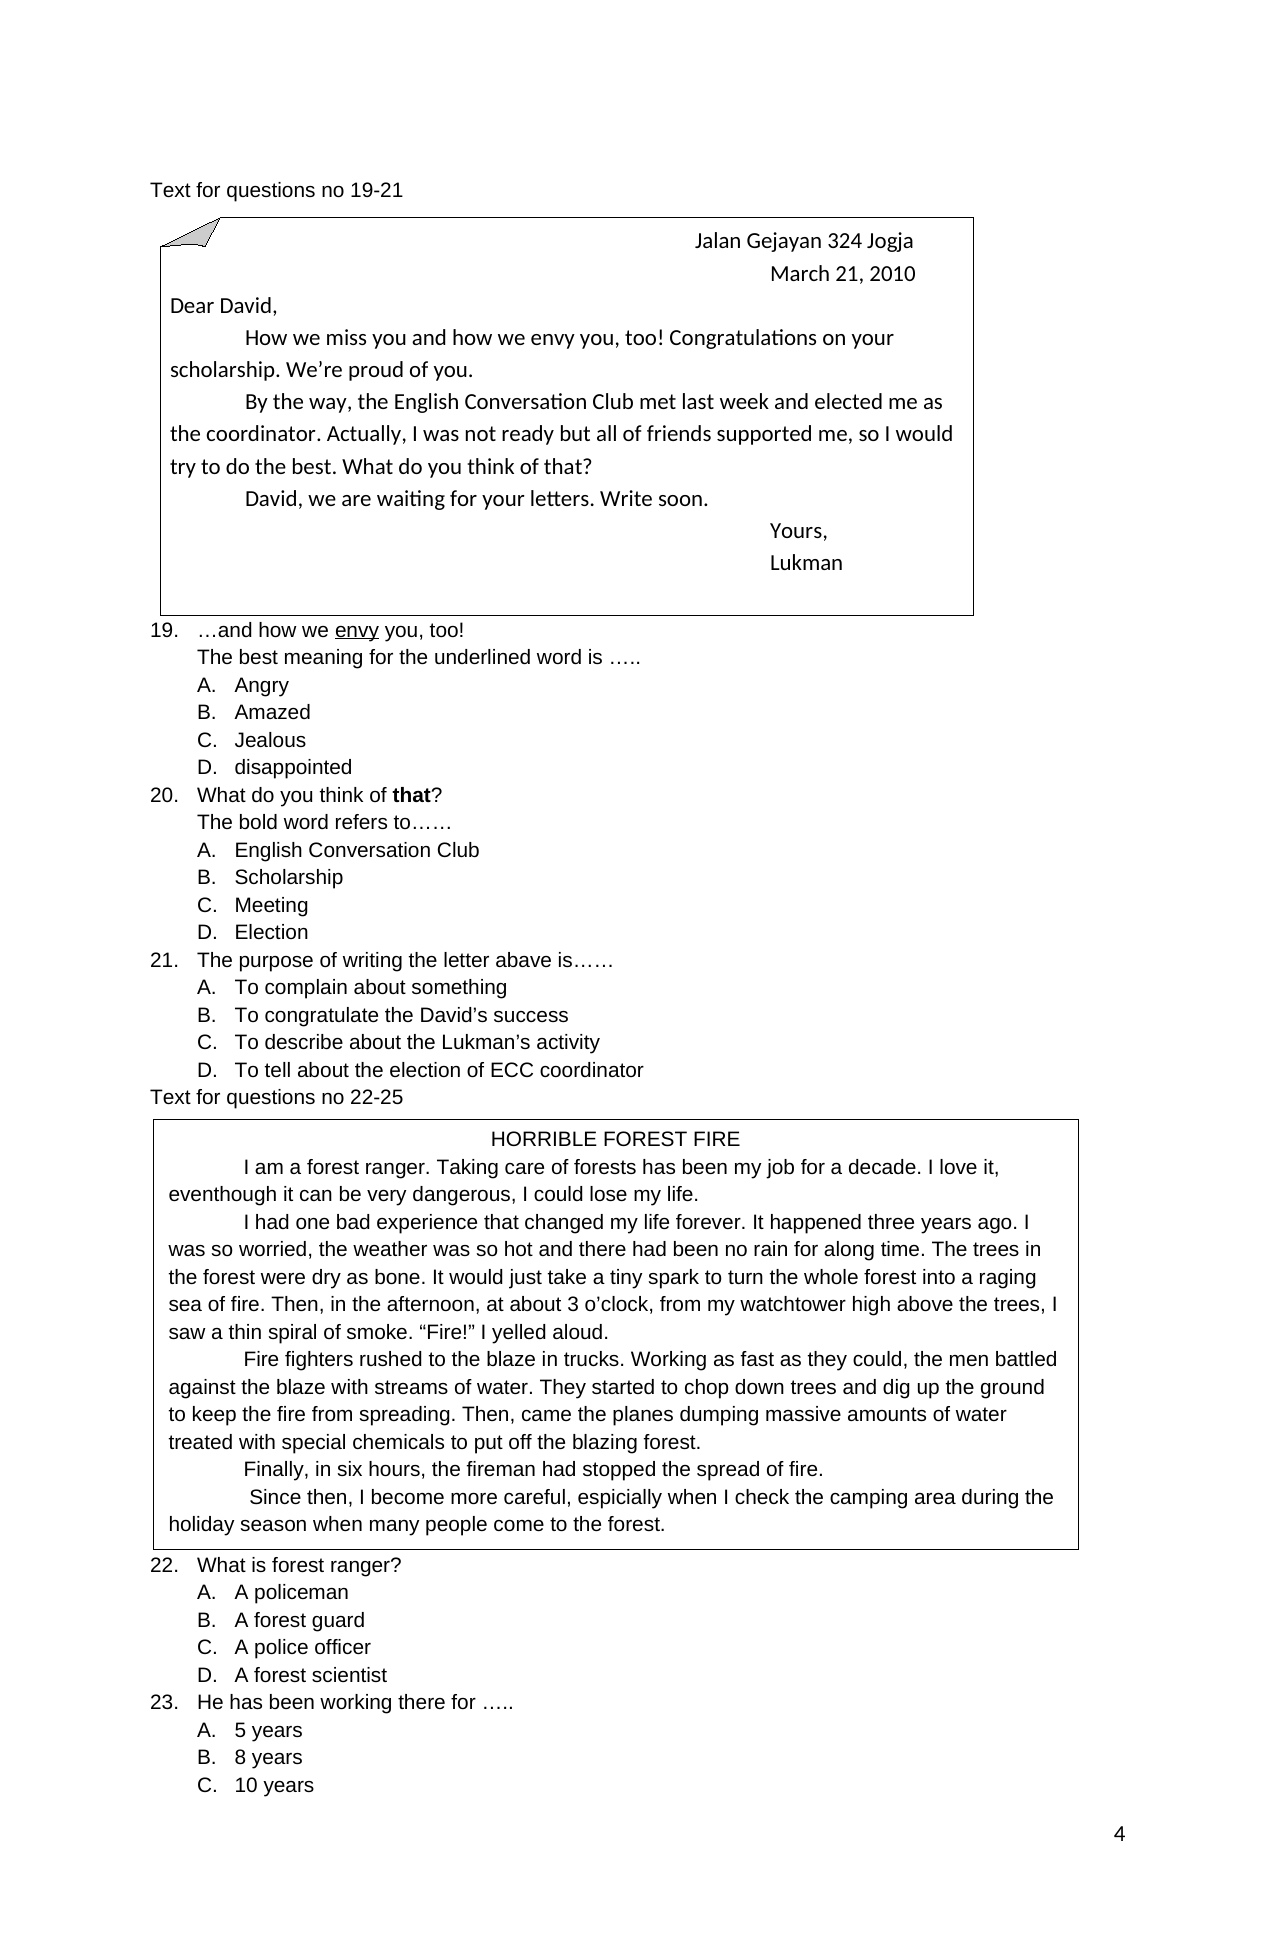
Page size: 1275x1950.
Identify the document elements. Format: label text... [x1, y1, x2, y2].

list Meeting [197, 892, 1125, 916]
list A forest guard [197, 1607, 1125, 1631]
list He has been working there for ….. [150, 1690, 1125, 1714]
text Text for questions no 22-25 [150, 1085, 1125, 1109]
list disappointed [197, 755, 1125, 779]
list Election [197, 920, 1125, 944]
list Scholarship [197, 865, 1125, 889]
list The bold word refers to…… [197, 810, 1125, 834]
list The purpose of writing the letter abave is…… [150, 947, 1125, 971]
list To describe about the Lukman’s activity [197, 1030, 1125, 1054]
list To tell about the election of ECC coordinator [197, 1057, 1125, 1081]
list To congratulate the David’s success [197, 1002, 1125, 1026]
list Amazed [197, 700, 1125, 724]
list A forest scientist [197, 1662, 1125, 1686]
list A police officer [197, 1635, 1125, 1659]
list Jealous [197, 727, 1125, 751]
list 8 years [197, 1745, 1125, 1769]
list What is forest ranger? [150, 1552, 1125, 1576]
text Text for questions no 19-21 [150, 177, 1125, 201]
list Angry [197, 672, 1125, 696]
list English Conversation Club [197, 837, 1125, 861]
list The best meaning for the underlined word is ….. [197, 645, 1125, 669]
list 5 years [197, 1717, 1125, 1741]
list A policeman [197, 1580, 1125, 1604]
list To complain about something [197, 975, 1125, 999]
list What do you think of that? [150, 782, 1125, 806]
list …and how we envy you, too! [150, 617, 1125, 641]
list 10 years [197, 1772, 1125, 1796]
